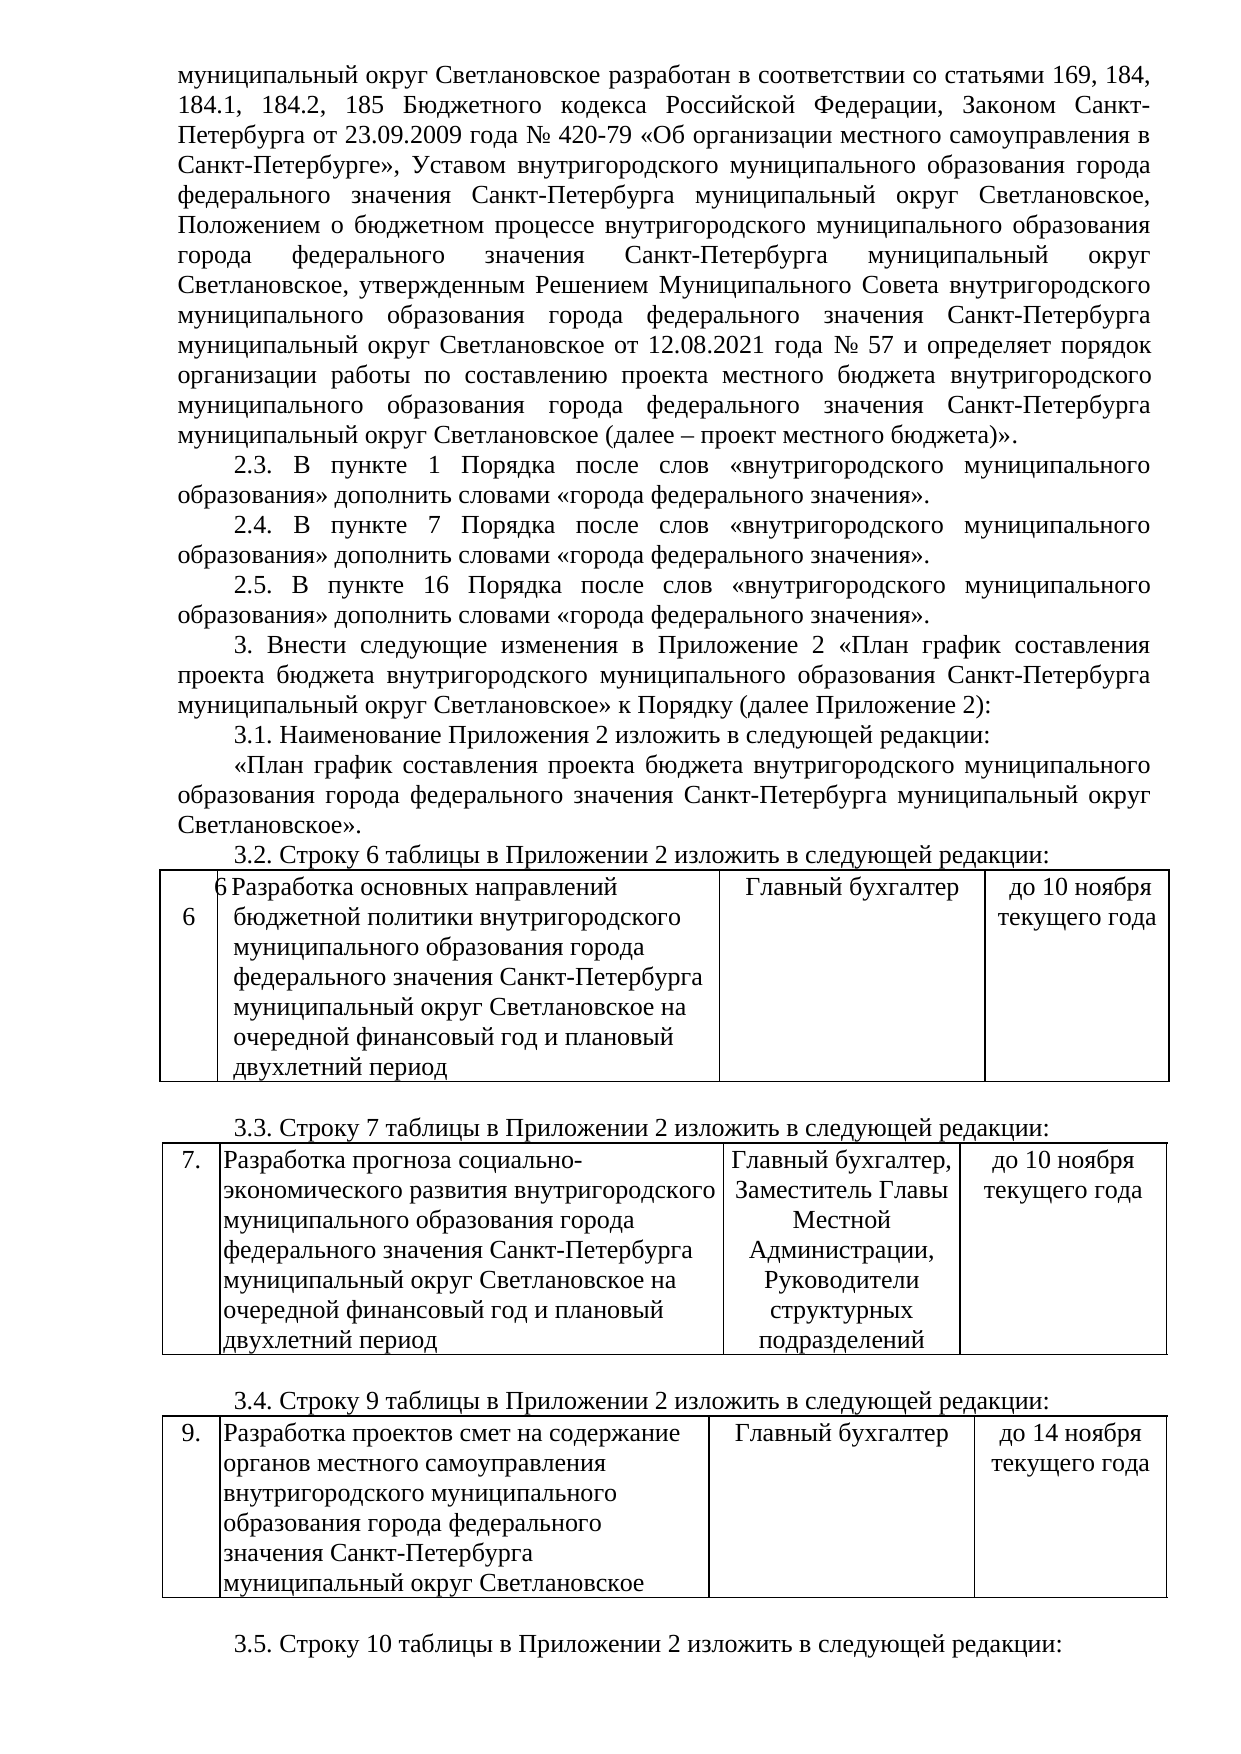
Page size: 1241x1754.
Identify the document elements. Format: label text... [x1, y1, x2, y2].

table_header Главный бухгалтер [710, 1417, 974, 1597]
text 3.5. Строку 10 таблицы в Приложении 2 изложить в следующей редакции: [177, 1628, 1152, 1658]
text 3.1. Наименование Приложения 2 изложить в следующей редакции: [177, 719, 1152, 749]
table_header Разработка основных направлений бюджетной политики внутригородского муниципального образования города федерального значения Санкт-Петербурга муниципальный округ Светлановское на очередной финансовый год и плановый двухлетний период [218, 871, 719, 1081]
text 3.4. Строку 9 таблицы в Приложении 2 изложить в следующей редакции: [177, 1385, 1152, 1415]
text 2.3. В пункте 1 Порядка после слов «внутригородского муниципального образования» дополнить словами «города федерального значения». [177, 449, 1152, 509]
text 2.4. В пункте 7 Порядка после слов «внутригородского муниципального образования» дополнить словами «города федерального значения». [177, 509, 1152, 569]
table_header Главный бухгалтер, Заместитель Главы Местной Администрации, Руководители структурных подразделений [724, 1144, 959, 1354]
text 3.2. Строку 6 таблицы в Приложении 2 изложить в следующей редакции: [177, 839, 1152, 869]
table_header Разработка проектов смет на содержание органов местного самоуправления внутригородского муниципального образования города федерального значения Санкт-Петербурга муниципальный округ Светлановское [221, 1417, 708, 1597]
text 3.3. Строку 7 таблицы в Приложении 2 изложить в следующей редакции: [177, 1112, 1152, 1142]
table_header 9. [163, 1417, 219, 1597]
table_header до 10 ноября текущего года [961, 1144, 1166, 1354]
table_header до 10 ноября текущего года [986, 871, 1168, 1081]
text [177, 59, 1152, 449]
table_header до 14 ноября текущего года [975, 1417, 1166, 1597]
table_header Разработка прогноза социально-экономического развития внутригородского муниципального образования города федерального значения Санкт-Петербурга муниципальный округ Светлановское на очередной финансовый год и плановый двухлетний период [221, 1144, 723, 1354]
table_header Главный бухгалтер [720, 871, 984, 1081]
table_header 66 [161, 871, 217, 1081]
text 2.5. В пункте 16 Порядка после слов «внутригородского муниципального образования» дополнить словами «города федерального значения». [177, 569, 1152, 629]
text 3. Внести следующие изменения в Приложение 2 «План график составления проекта бюджета внутригородского муниципального образования Санкт-Петербурга муниципальный округ Светлановское» к Порядку (далее Приложение 2): [177, 629, 1152, 719]
table_header 7. [163, 1144, 219, 1354]
text «План график составления проекта бюджета внутригородского муниципального образования города федерального значения Санкт-Петербурга муниципальный округ Светлановское». [177, 749, 1152, 839]
